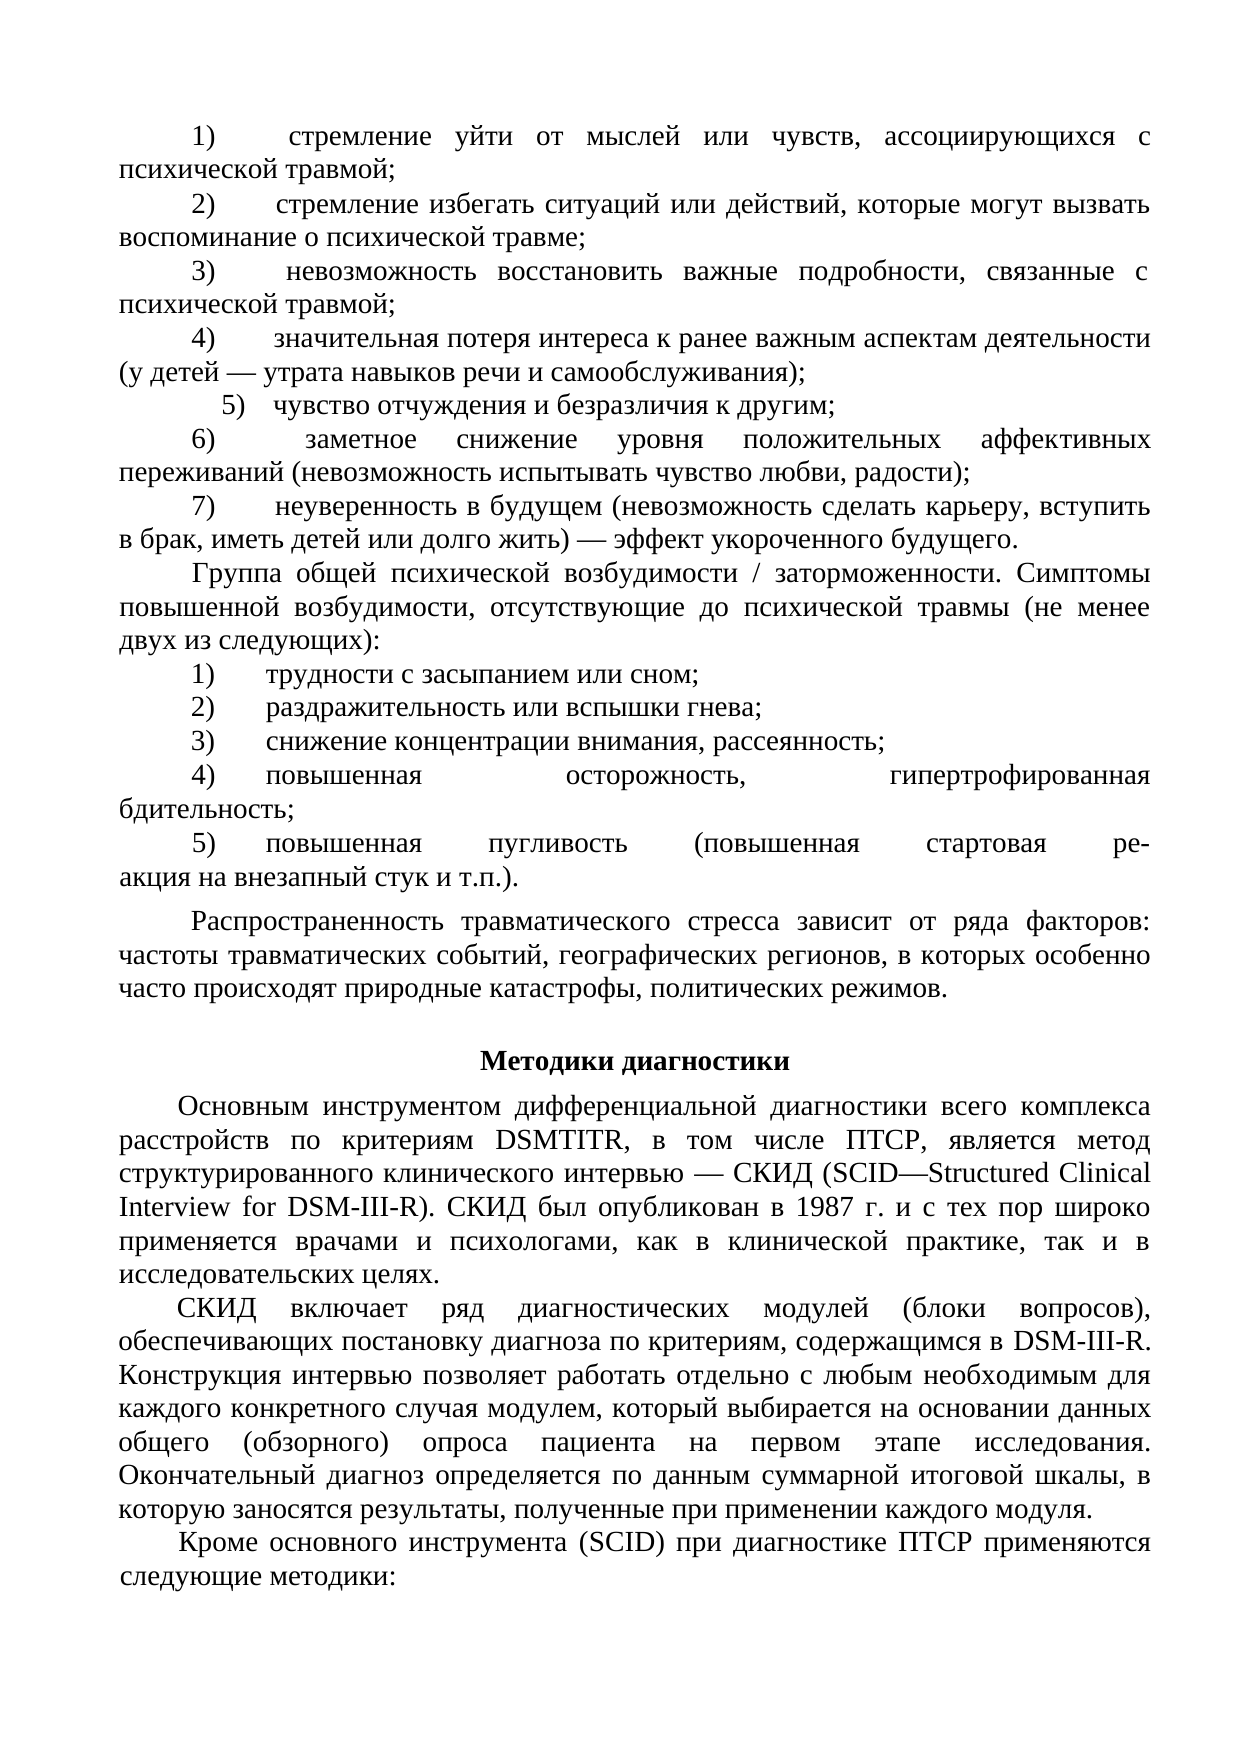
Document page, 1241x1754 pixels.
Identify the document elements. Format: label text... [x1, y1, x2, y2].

list трудности с засыпанием или сном; [118, 656, 1152, 689]
list снижение концентрации внимания, рассеянность; [118, 723, 1152, 757]
text СКИД включает ряд диагностических модулей (блоки вопросов), обеспечивающих постановку диагноза по критериям, содержащимся в DSM-III-R. Конструкция интервью позволяет работать отдельно с любым необходимым для каждого конкретного случая модулем, который выбирается на основании данных общего (обзорного) опроса пациента на первом этапе исследования. Окончательный диагноз определяется по данным суммарной итоговой шкалы, в которую заносятся результаты, полученные при применении каждого модуля. [118, 1290, 1152, 1524]
list раздражительность или вспышки гнева; [118, 689, 1152, 723]
list неуверенность в будущем (невозможность сделать карьеру, вступить в брак, иметь детей или долго жить) — эффект укороченного будущего. [119, 488, 1151, 555]
text 4) повышенная осторожность, гипертрофированная бдительность; [119, 757, 1151, 824]
list значительная потеря интереса к ранее важным аспектам деятельности (у детей — утрата навыков речи и самообслуживания); [119, 320, 1151, 387]
list чувство отчуждения и безразличия к другим; [149, 387, 1152, 421]
text Группа общей психической возбудимости / заторможенности. Симптомы повышенной возбудимости, отсутствующие до психической травмы (не менее двух из следующих): [119, 555, 1151, 656]
list стремление избегать ситуаций или действий, которые могут вызвать воспоминание о психической травме; [119, 186, 1151, 253]
text Основным инструментом дифференциальной диагностики всего комплекса расстройств по критериям DSMTITR, в том числе ПТСР, является метод структурированного клинического интервью — СКИД (SCID—Structured Clinical Interview for DSM-III-R). СКИД был опубликован в 1987 г. и с тех пор широко применяется врачами и психологами, как в клинической практике, так и в исследовательских целях. [119, 1088, 1151, 1290]
list заметное снижение уровня положительных аффективных переживаний (невозможность испытывать чувство любви, радости); [119, 421, 1151, 488]
text Кроме основного инструмента (SCID) при диагностике ПТСР применяются следующие методики: [119, 1524, 1151, 1592]
text Методики диагностики [118, 1043, 1152, 1077]
text 5) повышенная пугливость (повышенная стартовая ре- акция на внезапный стук и т.п.). [119, 825, 1151, 892]
text Распространенность травматического стресса зависит от ряда факторов: частоты травматических событий, географических регионов, в которых особенно часто происходят природные катастрофы, политических режимов. [118, 903, 1151, 1004]
list невозможность восстановить важные подробности, связанные с психической травмой; [119, 253, 1149, 320]
list стремление уйти от мыслей или чувств, ассоциирующихся с психической травмой; [119, 118, 1151, 185]
